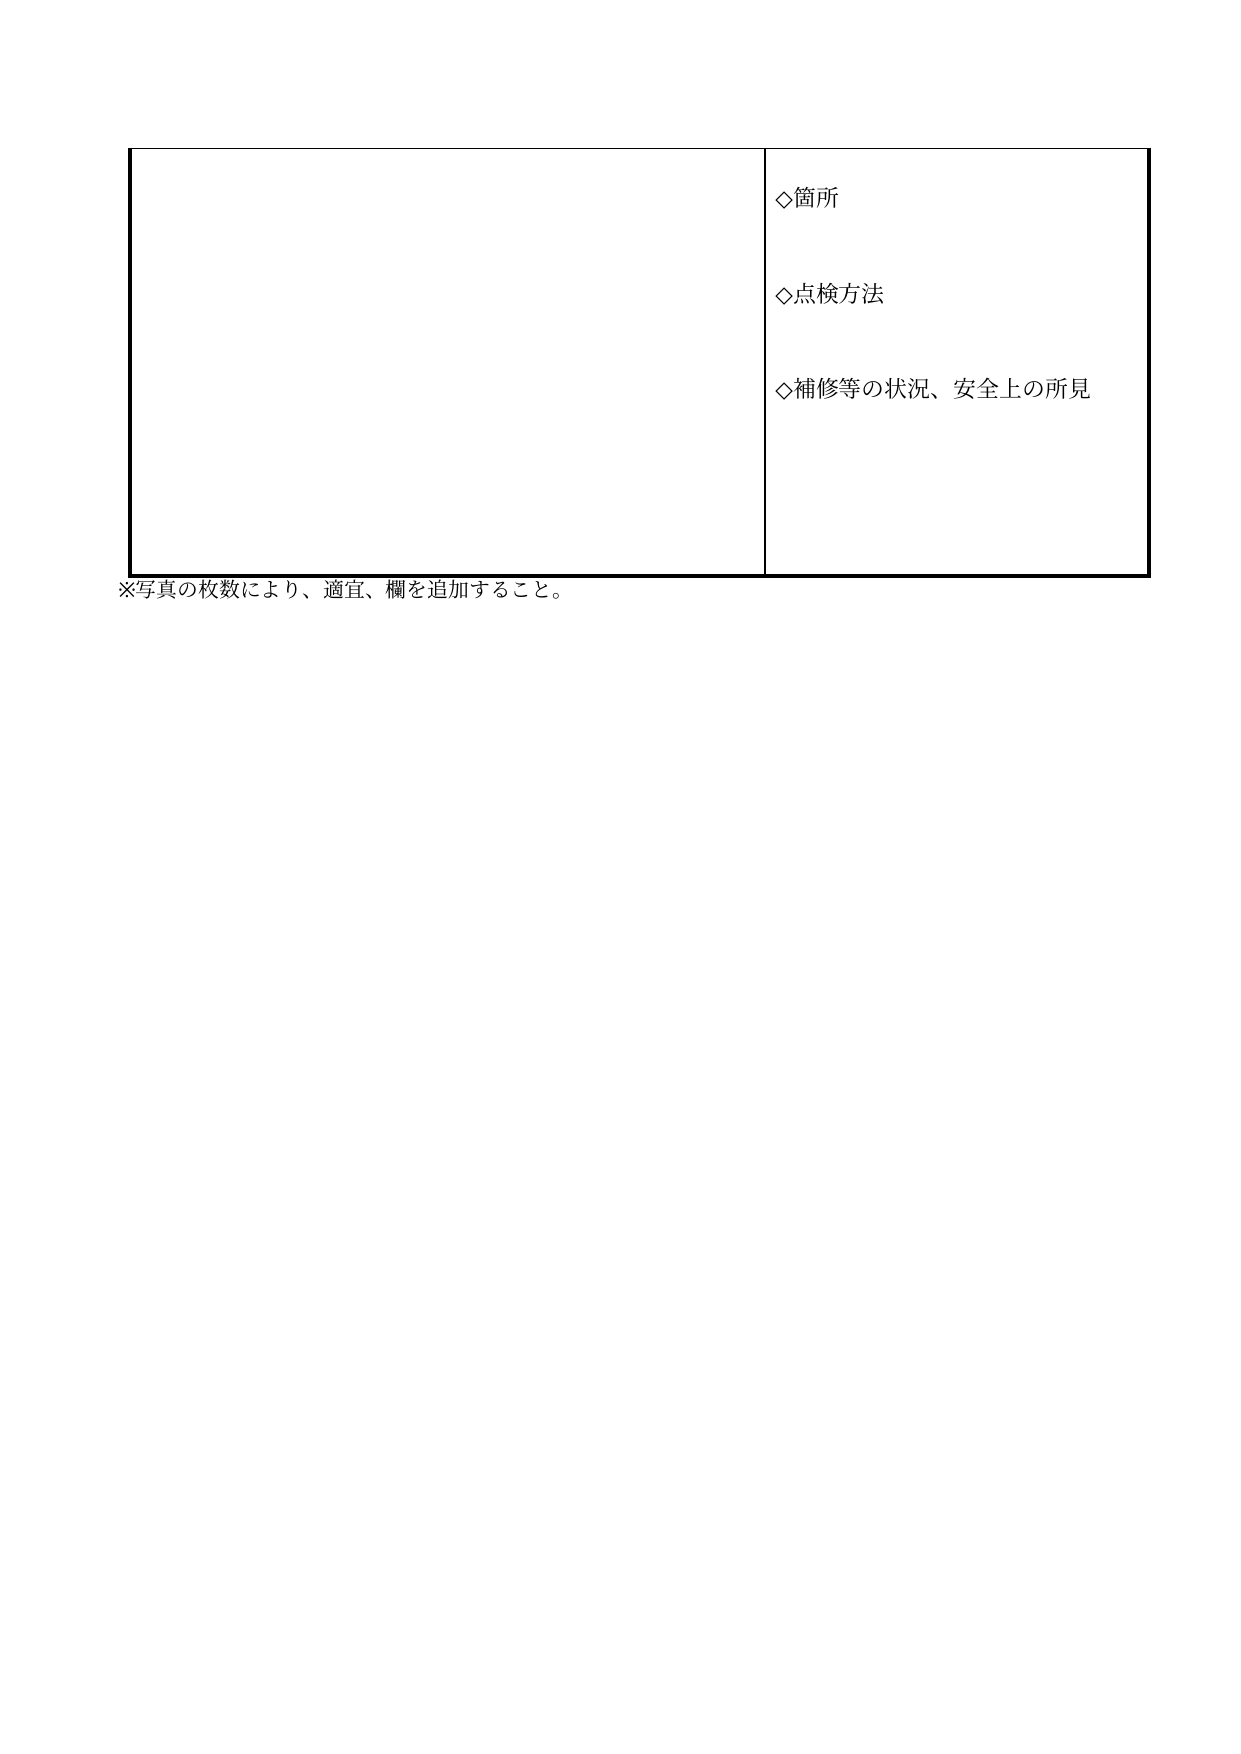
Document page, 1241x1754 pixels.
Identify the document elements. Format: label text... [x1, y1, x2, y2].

table_cell [132, 149, 764, 574]
text ※写真の枚数により、適宜、欄を追加すること。 [118, 577, 1137, 602]
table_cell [766, 149, 1147, 574]
